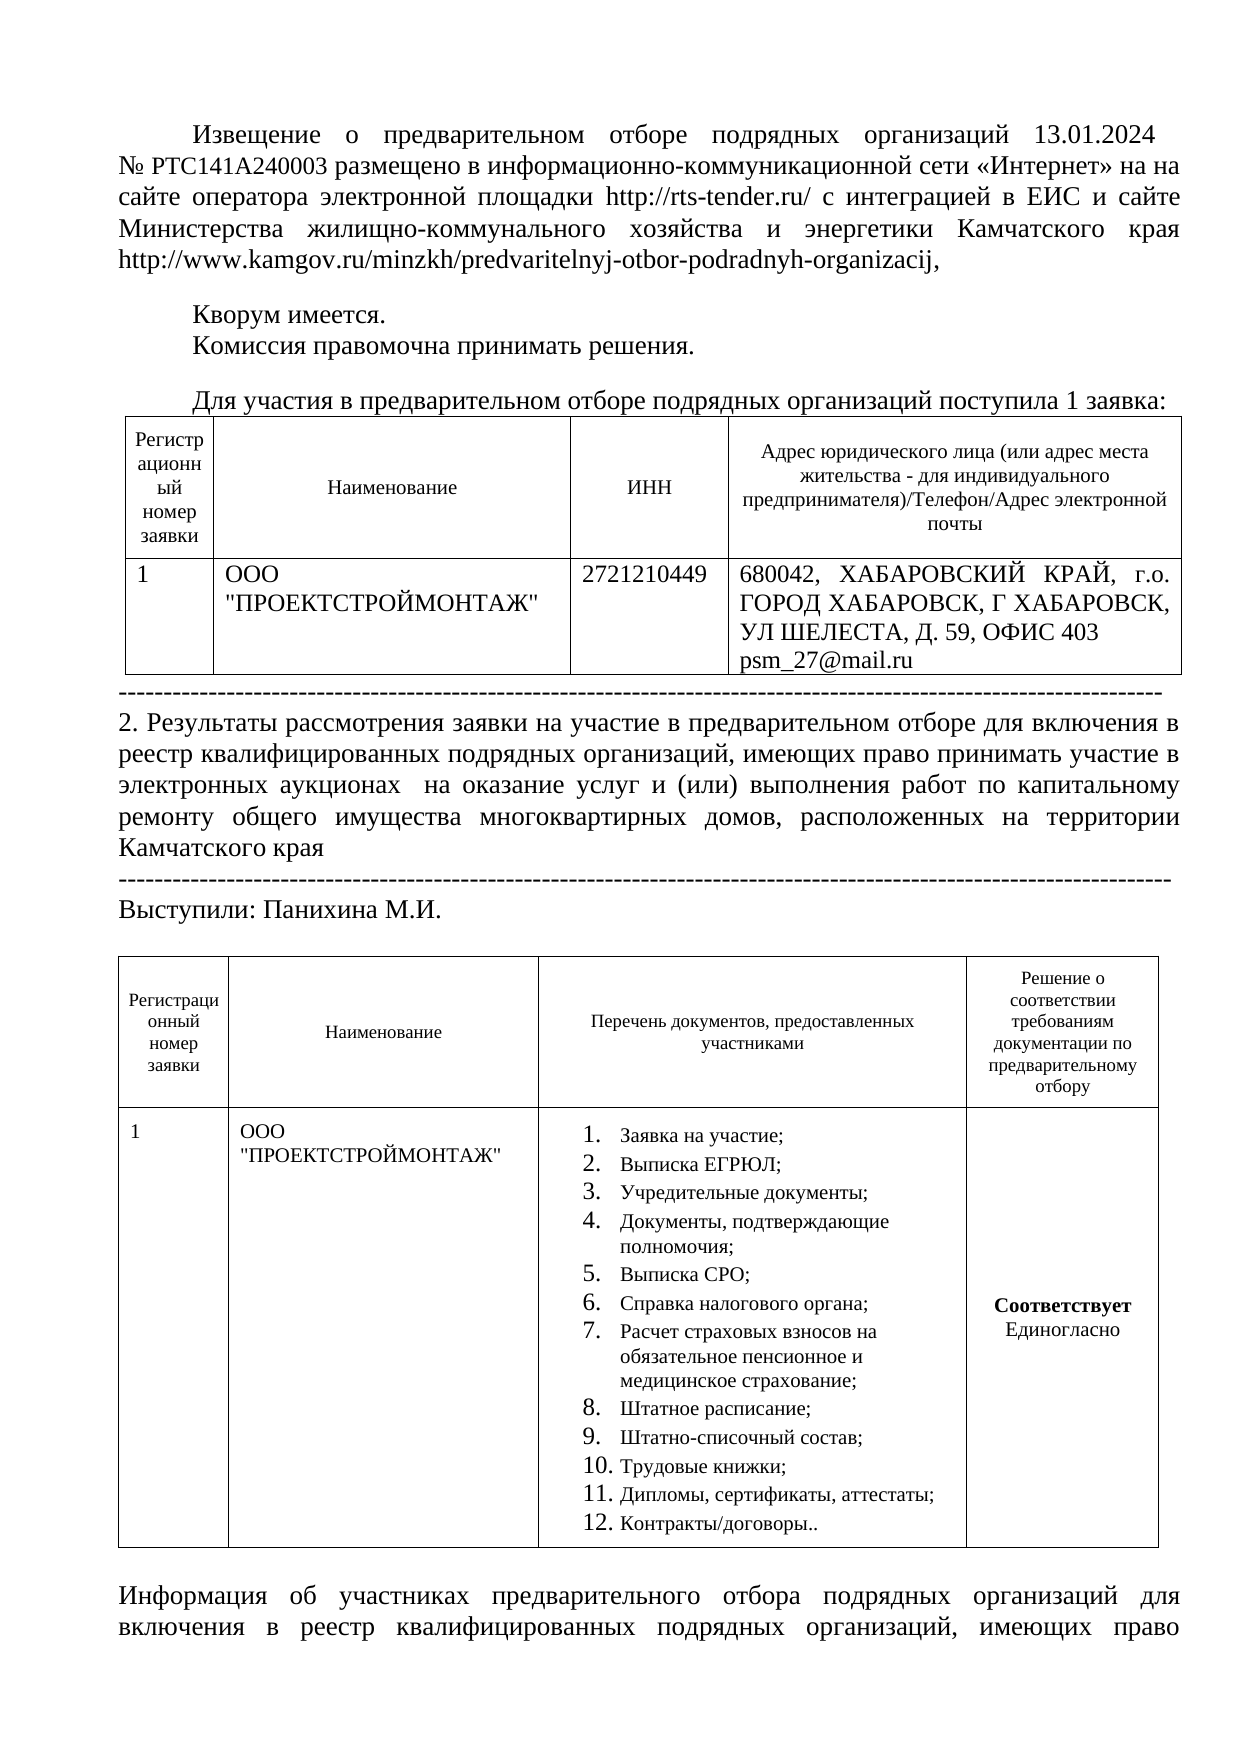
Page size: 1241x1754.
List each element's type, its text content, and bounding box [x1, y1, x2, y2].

table_cell 1 [126, 559, 213, 674]
table_cell Соответствует Единогласно [967, 1108, 1158, 1547]
table_header Регистрационный номер заявки [126, 417, 213, 558]
table_header Наименование [229, 957, 538, 1107]
text 2. Результаты рассмотрения заявки на участие в предварительном отборе для включения в реестр квалифицированных подрядных организаций, имеющих право принимать участие в электронных аукционах на оказание услуг и (или) выполнения работ по капитальному ремонту общего имущества многоквартирных домов, расположенных на территории Камчатского края [118, 706, 1181, 862]
table_cell 2721210449 [571, 559, 728, 674]
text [118, 1579, 1181, 1641]
table_cell 1 [119, 1108, 228, 1547]
table_header Наименование [214, 417, 570, 558]
text -------------------------------------------------------------------------------------------------------------------- [118, 675, 1181, 706]
table_header Решение о соответствии требованиям документации по предварительному отбору [967, 957, 1158, 1107]
text Извещение о предварительном отборе подрядных организаций 13.01.2024 № РТС141А240003 размещено в информационно-коммуникационной сети «Интернет» на на сайте оператора электронной площадки http://rts-tender.ru/ с интеграцией в ЕИС и сайте Министерства жилищно-коммунального хозяйства и энергетики Камчатского края http://www.kamgov.ru/minzkh/predvaritelnyj-otbor-podradnyh-organizacij, [118, 118, 1181, 274]
table_header Адрес юридического лица (или адрес места жительства - для индивидуального предпринимателя)/Телефон/Адрес электронной почты [729, 417, 1181, 558]
table_cell 680042, ХАБАРОВСКИЙ КРАЙ, г.о. ГОРОД ХАБАРОВСК, Г ХАБАРОВСК, УЛ ШЕЛЕСТА, Д. 59, ОФИС 403 psm_27@mail.ru [729, 559, 1181, 674]
table_cell ООО "ПРОЕКТСТРОЙМОНТАЖ" [229, 1108, 538, 1547]
table_header Регистрационный номер заявки [119, 957, 228, 1107]
table_header Перечень документов, предоставленных участниками [539, 957, 966, 1107]
table_cell ООО "ПРОЕКТСТРОЙМОНТАЖ" [214, 559, 570, 674]
text Выступили: Панихина М.И. [118, 893, 1181, 924]
text Для участия в предварительном отборе подрядных организаций поступила 1 заявка: [118, 384, 1181, 416]
text Комиссия правомочна принимать решения. [118, 329, 1181, 360]
text --------------------------------------------------------------------------------------------------------------------- [118, 862, 1181, 893]
table_header ИНН [571, 417, 728, 558]
table_cell Заявка на участие; Выписка ЕГРЮЛ; Учредительные документы; Документы, подтверждающие полномочия; Выписка СРО; Справка налогового органа; Расчет страховых взносов на обязательное пенсионное и медицинское страхование; Штатное расписание; Штатно-списочный состав; Трудовые книжки; Дипломы, сертификаты, аттестаты; Контракты/договоры.. [539, 1108, 966, 1547]
text Кворум имеется. [118, 298, 1181, 329]
